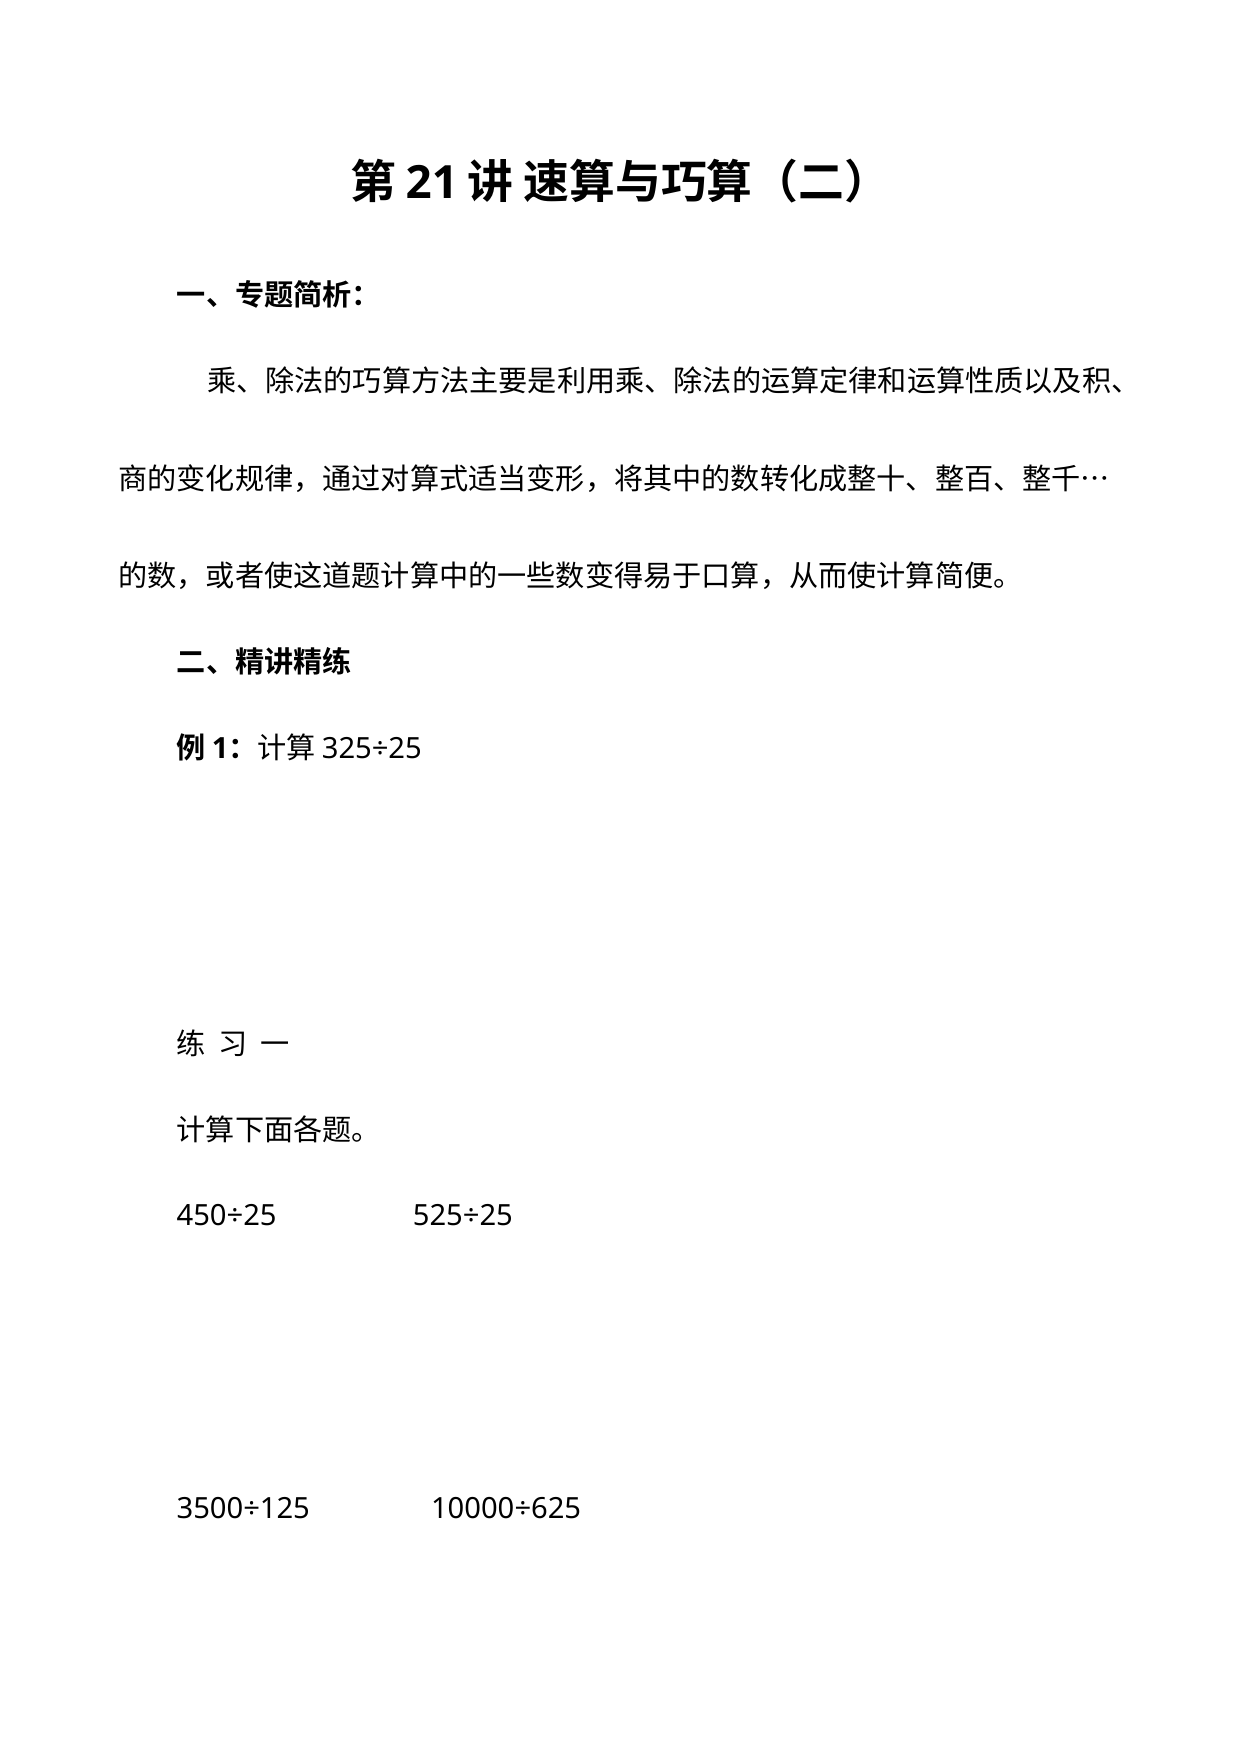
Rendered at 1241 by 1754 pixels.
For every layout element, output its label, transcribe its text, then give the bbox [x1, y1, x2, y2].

text 第21讲 速算与巧算（二） [118, 129, 1122, 227]
text 450÷25 525÷25 [118, 1181, 1122, 1246]
text 计算下面各题。 [118, 1095, 1122, 1160]
text 练 习 一 [118, 1009, 1122, 1074]
text 3500÷125 10000÷625 [118, 1475, 1122, 1540]
text 乘、除法的巧算方法主要是利用乘、除法的运算定律和运算性质以及积、商的变化规律，通过对算式适当变形，将其中的数转化成整十、整百、整千…的数，或者使这道题计算中的一些数变得易于口算，从而使计算简便。 [118, 346, 1122, 606]
text 一、专题简析： [118, 260, 1122, 325]
text 例1：计算325÷25 [118, 714, 1122, 779]
text 二、精讲精练 [118, 627, 1122, 692]
